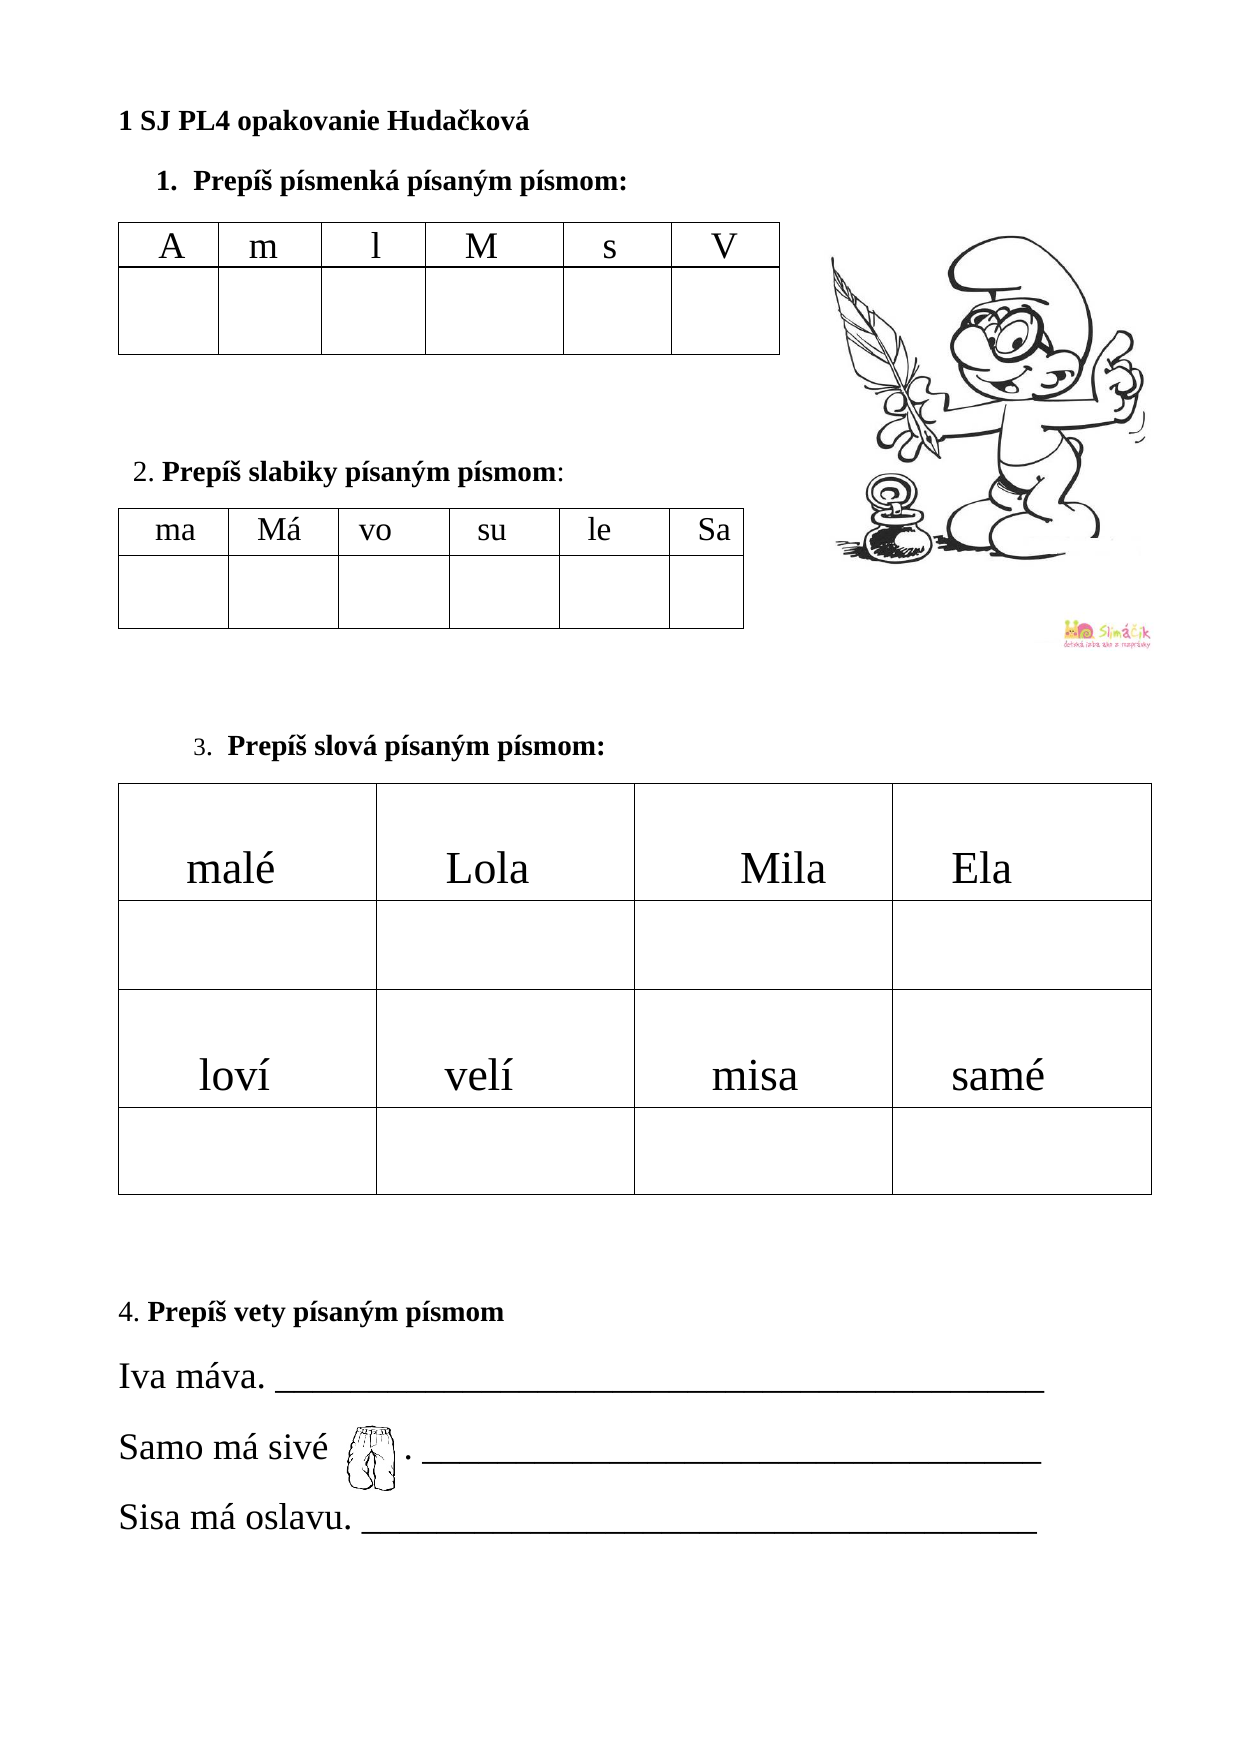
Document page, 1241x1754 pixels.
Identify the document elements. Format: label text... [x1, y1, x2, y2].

table_cell [672, 268, 779, 353]
table_cell [219, 268, 321, 353]
table_header ma [119, 509, 228, 555]
list 3. Prepíš slová písaným písmom: [193, 728, 1152, 762]
text 4. Prepíš vety písaným písmom [118, 1294, 1152, 1328]
table_cell [322, 268, 425, 353]
text Sisa má oslavu. ____________________________________ [118, 1494, 1152, 1538]
table_header su [450, 509, 559, 555]
table_cell [377, 1108, 634, 1194]
table_header Lola [377, 784, 634, 900]
table_cell [119, 268, 218, 353]
table_cell velí [377, 990, 634, 1107]
table_header l [322, 223, 425, 266]
table_header Sa [670, 509, 743, 555]
table_cell [339, 556, 449, 628]
table_header s [564, 223, 671, 266]
table_header malé [119, 784, 376, 900]
table_cell [635, 901, 892, 989]
table_header Ela [893, 784, 1151, 900]
table_cell [893, 1108, 1151, 1194]
table_header A [119, 223, 218, 266]
list Prepíš písmenká písaným písmom: [156, 163, 1152, 196]
table_header le [560, 509, 669, 555]
table_header V [672, 223, 779, 266]
picture [820, 163, 1154, 651]
table_header vo [339, 509, 449, 555]
text 1 SJ PL4 opakovanie Hudačková [118, 103, 1152, 137]
table_cell [670, 556, 743, 628]
table_cell [119, 1108, 376, 1194]
table_cell loví [119, 990, 376, 1107]
table_cell [450, 556, 559, 628]
table_cell [893, 901, 1151, 989]
table_cell [426, 268, 563, 353]
table_cell [635, 1108, 892, 1194]
text Iva máva. _________________________________________ [118, 1354, 1152, 1397]
table_cell samé [893, 990, 1151, 1107]
table_cell [119, 556, 228, 628]
table_header Mila [635, 784, 892, 900]
table_header m [219, 223, 321, 266]
table_cell [560, 556, 669, 628]
table_cell [229, 556, 338, 628]
table_cell [119, 901, 376, 989]
text 2. Prepíš slabiky písaným písmom: [118, 454, 1152, 487]
table_header Má [229, 509, 338, 555]
table_cell [564, 268, 671, 353]
table_cell [377, 901, 634, 989]
table_cell misa [635, 990, 892, 1107]
picture [346, 1467, 395, 1491]
table_header M [426, 223, 563, 266]
text Samo má sivé . _________________________________ [118, 1424, 1152, 1467]
